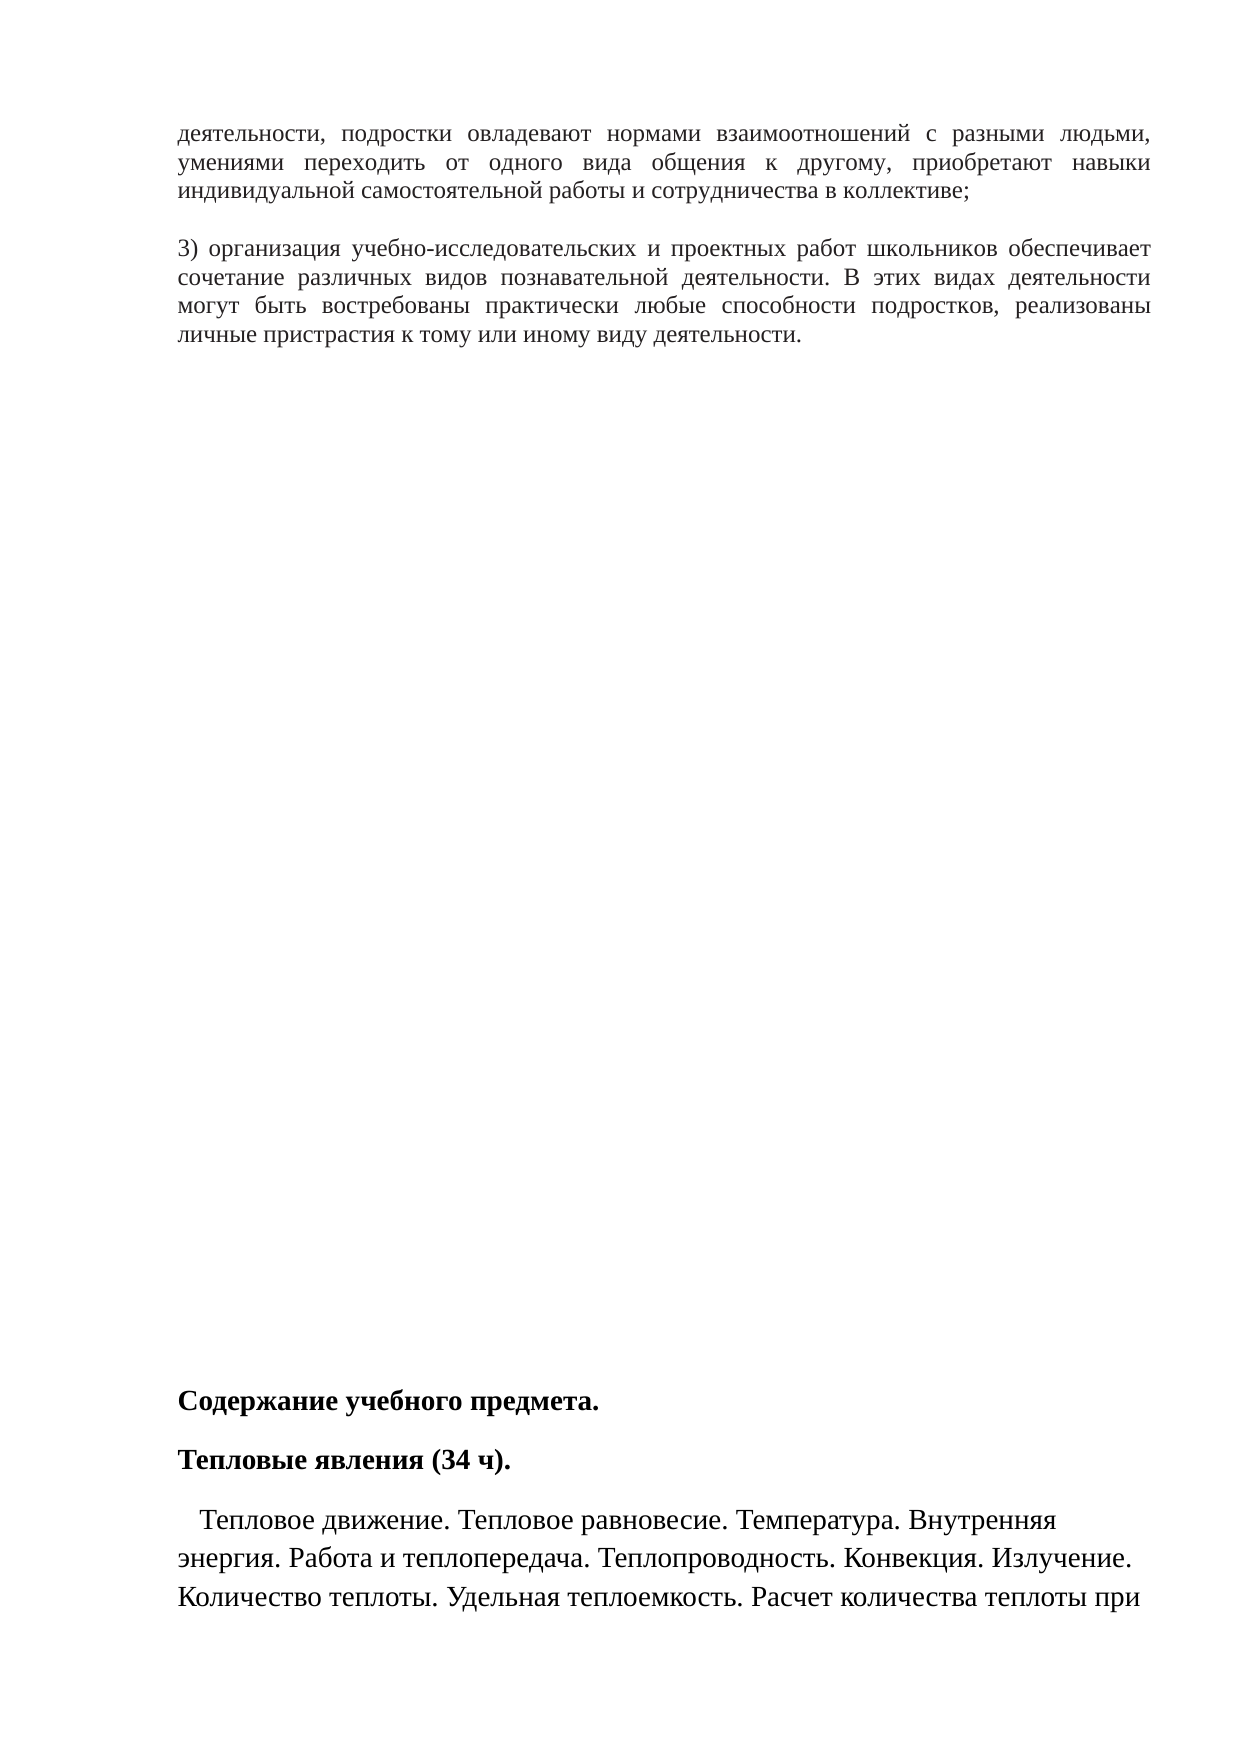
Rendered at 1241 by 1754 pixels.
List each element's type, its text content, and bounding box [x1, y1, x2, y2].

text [177, 1502, 1152, 1612]
text Содержание учебного предмета. [177, 1383, 1152, 1417]
text 3) организация учебно-исследовательских и проектных работ школьников обеспечивает сочетание различных видов познавательной деятельности. В этих видах деятельности могут быть востребованы практически любые способности подростков, реализованы личные пристрастия к тому или иному виду деятельности. [177, 233, 1152, 348]
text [177, 118, 1152, 204]
text Тепловые явления (34 ч). [177, 1442, 1152, 1476]
